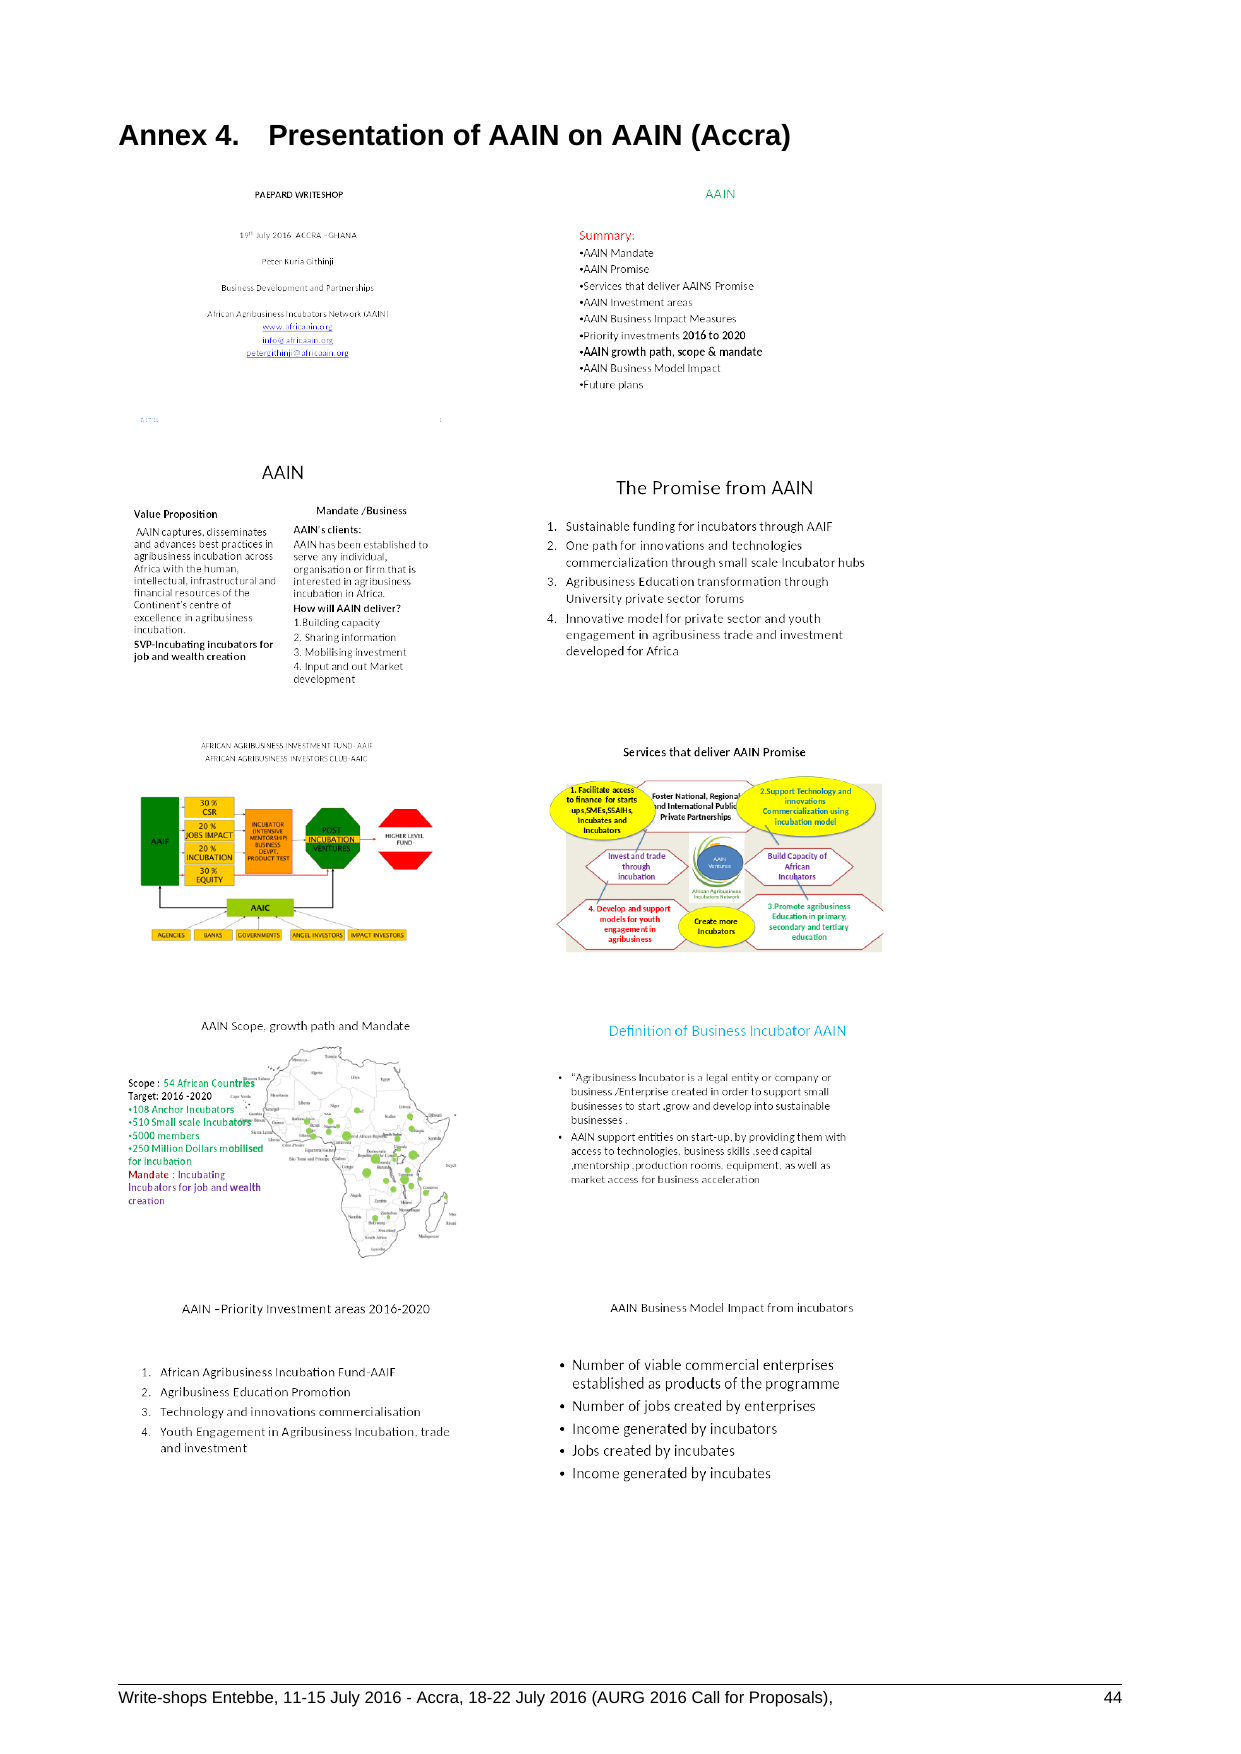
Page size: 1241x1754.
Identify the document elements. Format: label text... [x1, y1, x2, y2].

table_cell [107, 735, 534, 1014]
table_cell [107, 1293, 534, 1571]
table_cell [107, 456, 534, 735]
table_header [107, 178, 534, 456]
table_cell [107, 1014, 534, 1292]
table_cell [534, 735, 962, 1014]
text Annex 4. Presentation of AAIN on AAIN (Accra) [118, 118, 1122, 152]
table_cell [534, 1293, 962, 1571]
table_cell [534, 1014, 962, 1292]
table_header [534, 178, 962, 456]
table_cell [534, 456, 962, 735]
